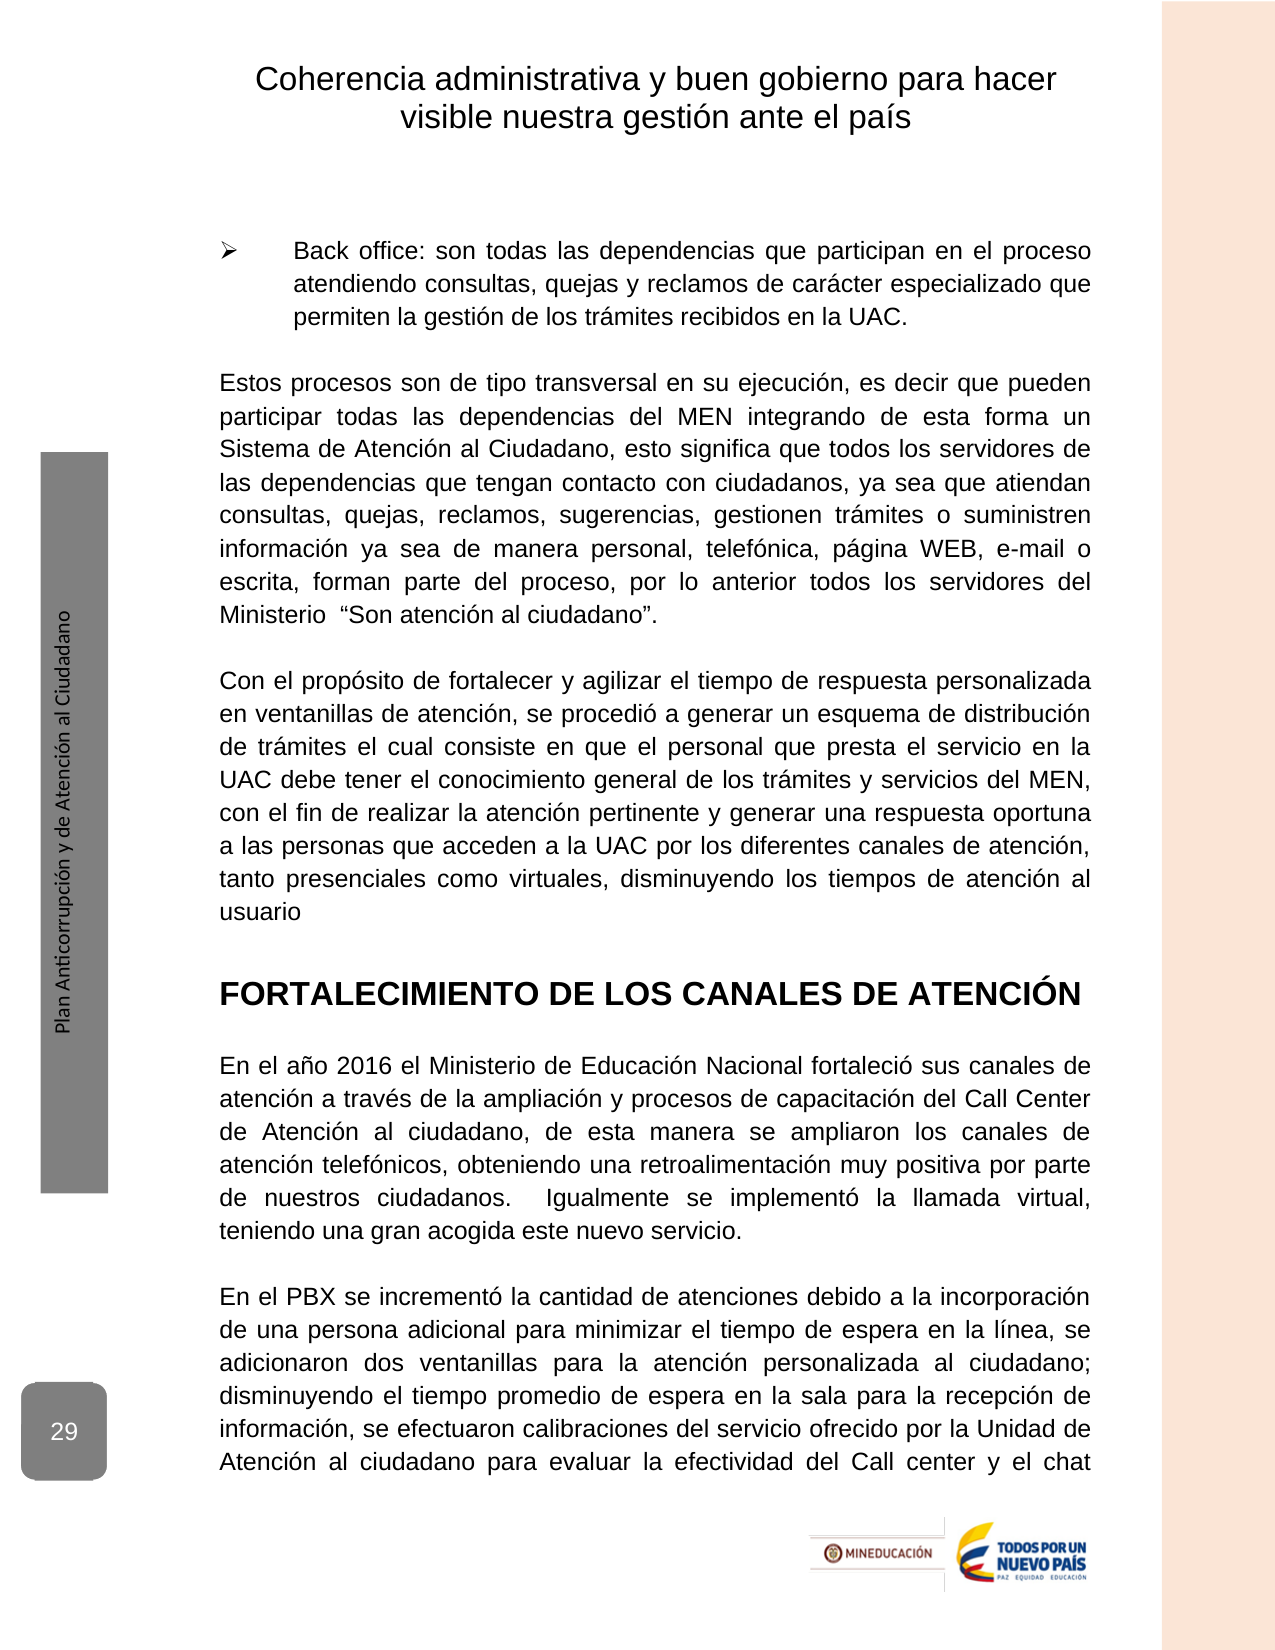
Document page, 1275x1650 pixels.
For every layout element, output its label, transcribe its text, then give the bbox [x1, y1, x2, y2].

text Estos procesos son de tipo transversal en su ejecución, es decir que pueden participar todas las dependencias del MEN integrando de esta forma un Sistema de Atención al Ciudadano, esto significa que todos los servidores de las dependencias que tengan contacto con ciudadanos, ya sea que atiendan consultas, quejas, reclamos, sugerencias, gestionen trámites o suministren información ya sea de manera personal, telefónica, página WEB, e-mail o escrita, forman parte del proceso, por lo anterior todos los servidores del Ministerio “Son atención al ciudadano”. [219, 368, 1092, 628]
text Con el propósito de fortalecer y agilizar el tiempo de respuesta personalizada en ventanillas de atención, se procedió a generar un esquema de distribución de trámites el cual consiste en que el personal que presta el servicio en la UAC debe tener el conocimiento general de los trámites y servicios del MEN, con el fin de realizar la atención pertinente y generar una respuesta oportuna a las personas que acceden a la UAC por los diferentes canales de atención, tanto presenciales como virtuales, disminuyendo los tiempos de atención al usuario [219, 666, 1092, 926]
text En el año 2016 el Ministerio de Educación Nacional fortaleció sus canales de atención a través de la ampliación y procesos de capacitación del Call Center de Atención al ciudadano, de esta manera se ampliaron los canales de atención telefónicos, obteniendo una retroalimentación muy positiva por parte de nuestros ciudadanos. Igualmente se implementó la llamada virtual, teniendo una gran acogida este nuevo servicio. [219, 1051, 1092, 1245]
text FORTALECIMIENTO DE LOS CANALES DE ATENCIÓN [219, 974, 1092, 1012]
picture [808, 1517, 1093, 1592]
list Back office: son todas las dependencias que participan en el proceso atendiendo consultas, quejas y reclamos de carácter especializado que permiten la gestión de los trámites recibidos en la UAC. [219, 236, 1092, 331]
